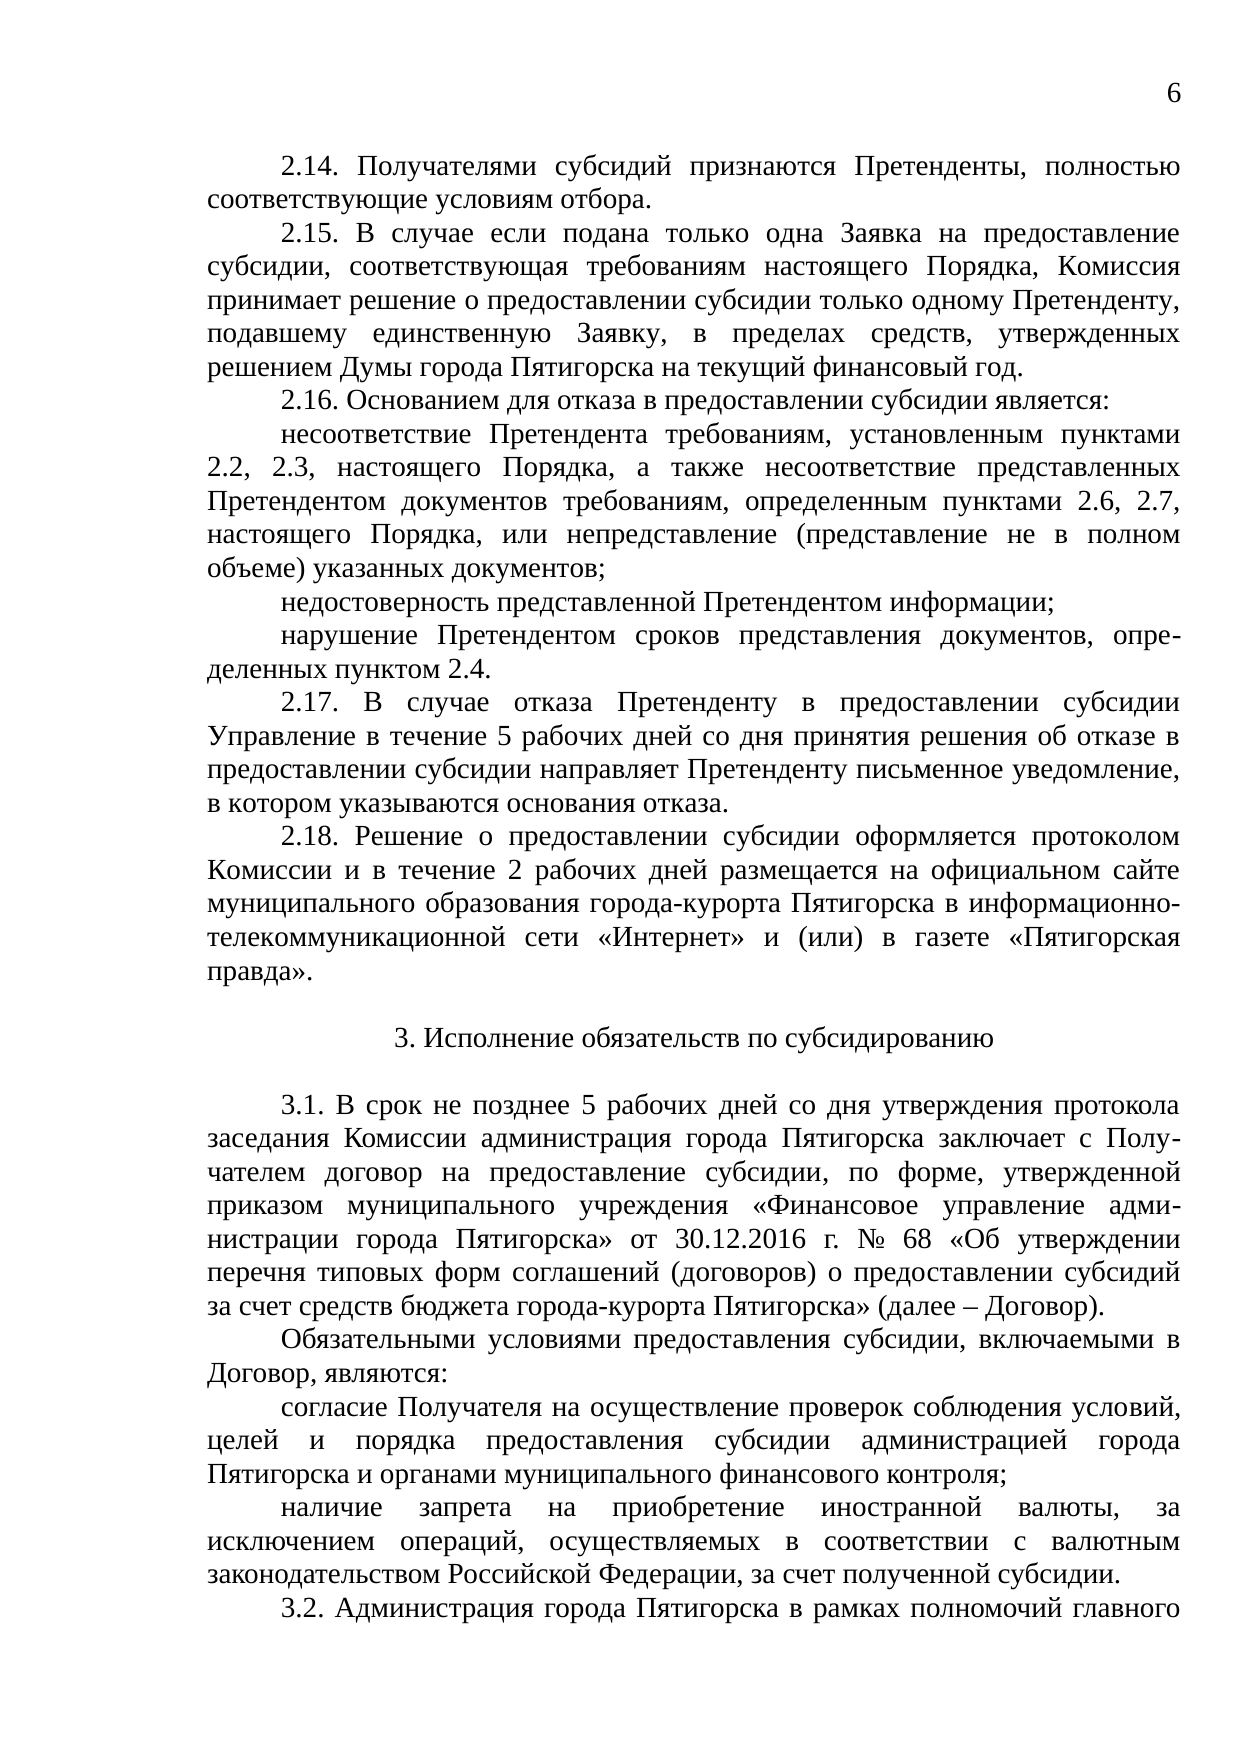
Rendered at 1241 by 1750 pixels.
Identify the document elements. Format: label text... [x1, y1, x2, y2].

text наличие запрета на приобретение иностранной валюты, за исключением операций, осуществляемых в соответствии с валютным законодательством Российской Федерации, за счет полученной субсидии. [207, 1489, 1181, 1590]
text Обязательными условиями предоставления субсидии, включаемыми в Договор, являются: [207, 1322, 1181, 1389]
text 2.17. В случае отказа Претенденту в предоставлении субсидии Управление в течение 5 рабочих дней со дня принятия решения об отказе в предоставлении субсидии направляет Претенденту письменное уведомление, в котором указываются основания отказа. [207, 684, 1181, 818]
text 2.15. В случае если подана только одна Заявка на предоставление субсидии, соответствующая требованиям настоящего Порядка, Комиссия принимает решение о предоставлении субсидии только одному Претенденту, подавшему единственную Заявку, в пределах средств, утвержденных решением Думы города Пятигорска на текущий финансовый год. [207, 215, 1181, 382]
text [207, 1590, 1181, 1623]
text недостоверность представленной Претендентом информации; [207, 584, 1181, 617]
text 2.16. Основанием для отказа в предоставлении субсидии является: [207, 382, 1181, 416]
text нарушение Претендентом сроков представления документов, определенных пунктом 2.4. [207, 617, 1181, 684]
text согласие Получателя на осуществление проверок соблюдения условий, целей и порядка предоставления субсидии администрацией города Пятигорска и органами муниципального финансового контроля; [207, 1389, 1181, 1489]
text 3. Исполнение обязательств по субсидированию [207, 1020, 1181, 1053]
text несоответствие Претендента требованиям, установленным пунктами 2.2, 2.3, настоящего Порядка, а также несоответствие представленных Претендентом документов требованиям, определенным пунктами 2.6, 2.7, настоящего Порядка, или непредставление (представление не в полном объеме) указанных документов; [207, 416, 1181, 584]
text 3.1. В срок не позднее 5 рабочих дней со дня утверждения протокола заседания Комиссии администрация города Пятигорска заключает с Получателем договор на предоставление субсидии, по форме, утвержденной приказом муниципального учреждения «Финансовое управление администрации города Пятигорска» от 30.12.2016 г. № 68 «Об утверждении перечня типовых форм соглашений (договоров) о предоставлении субсидий за счет средств бюджета города-курорта Пятигорска» (далее – Договор). [207, 1087, 1181, 1322]
text 2.14. Получателями субсидий признаются Претенденты, полностью соответствующие условиям отбора. [207, 148, 1181, 215]
text 2.18. Решение о предоставлении субсидии оформляется протоколом Комиссии и в течение 2 рабочих дней размещается на официальном сайте муниципального образования города-курорта Пятигорска в информационно-телекоммуникационной сети «Интернет» и (или) в газете «Пятигорская правда». [207, 818, 1181, 986]
